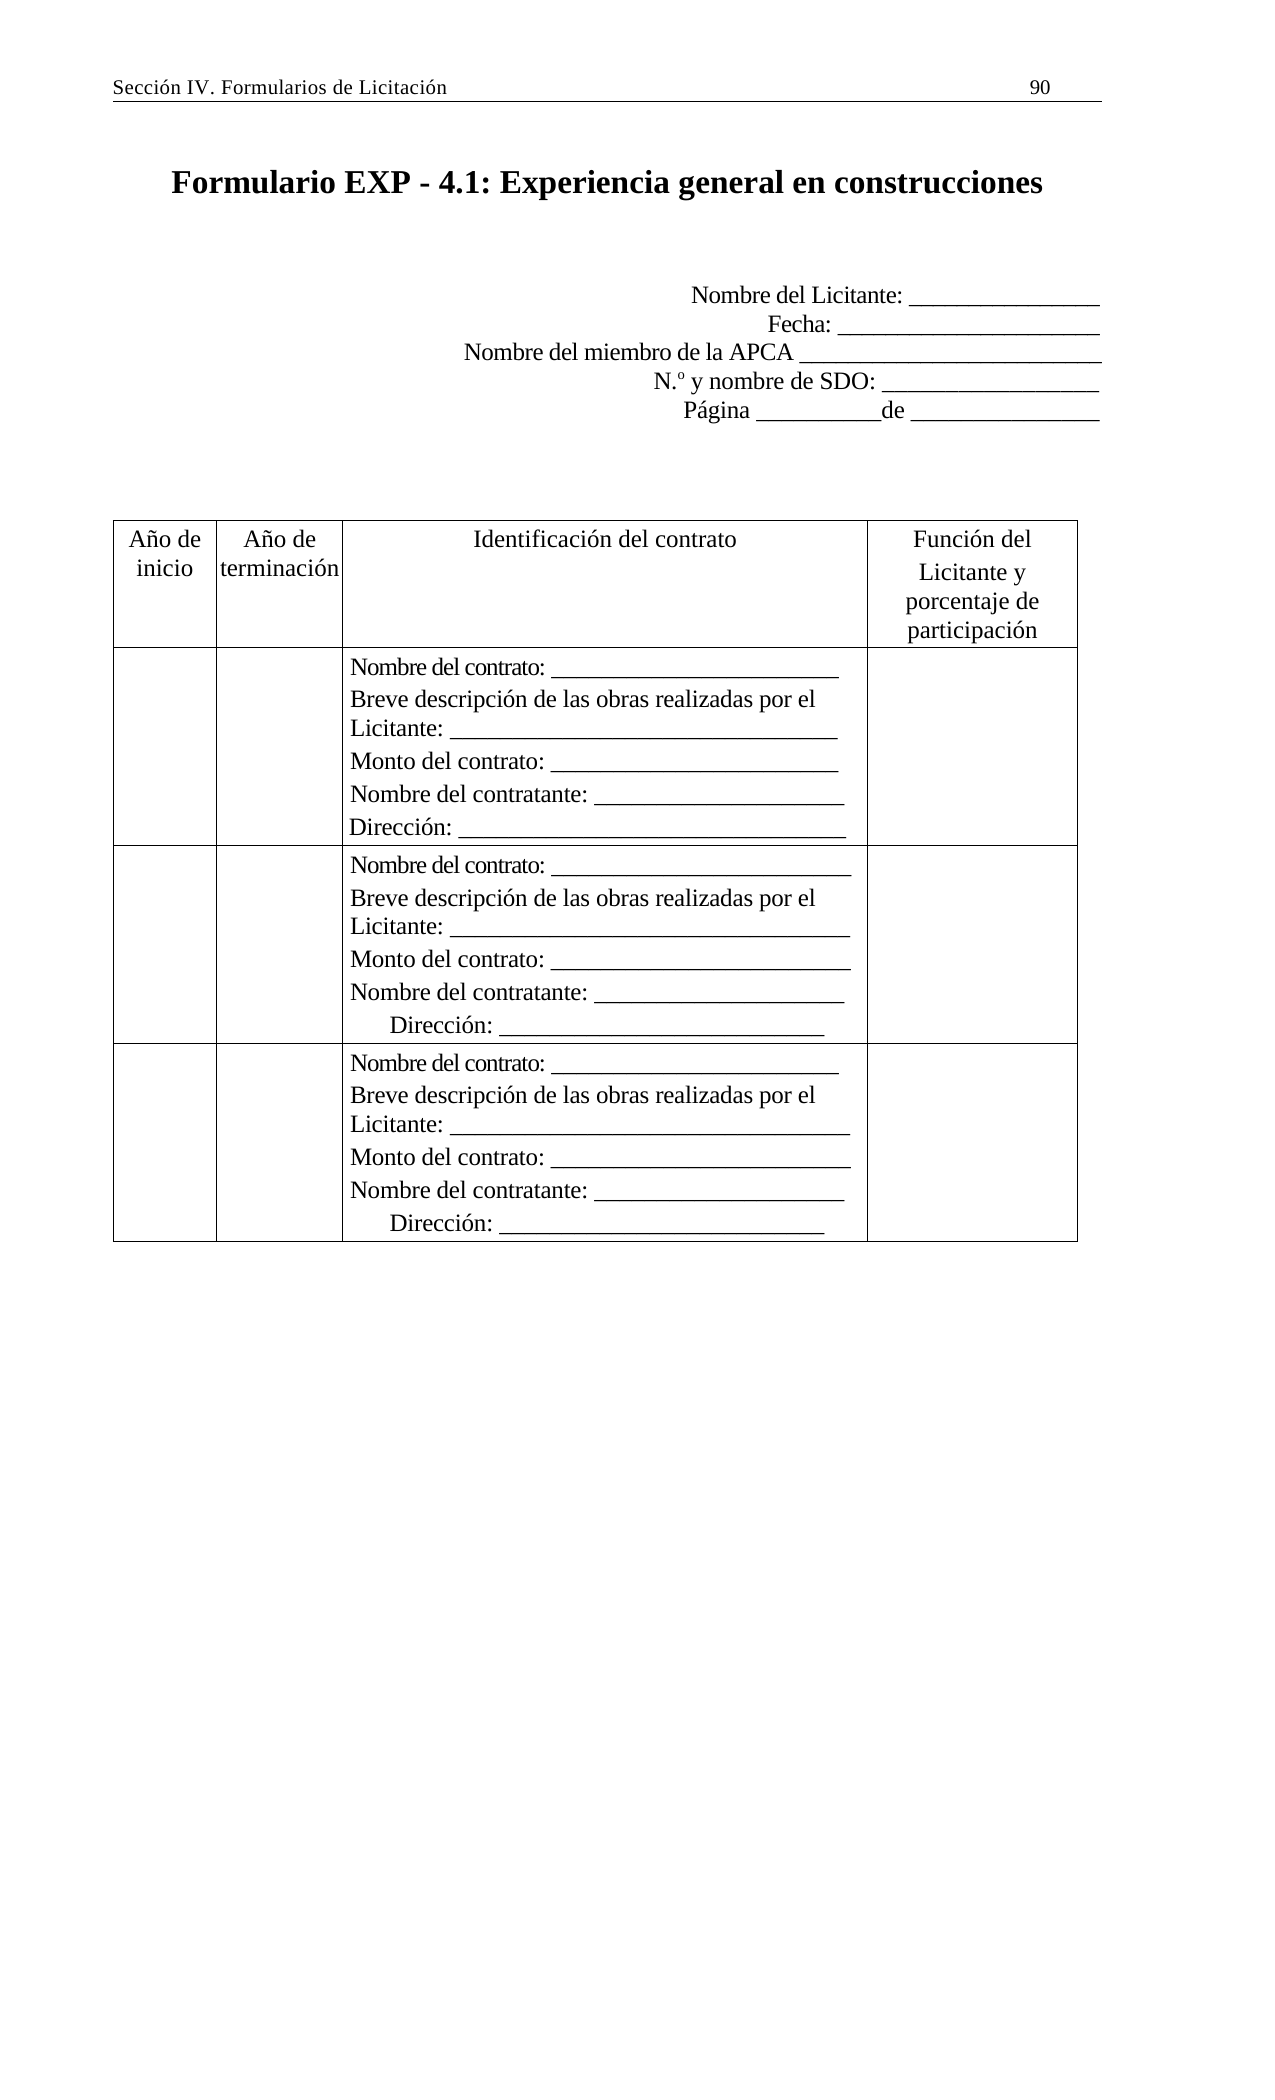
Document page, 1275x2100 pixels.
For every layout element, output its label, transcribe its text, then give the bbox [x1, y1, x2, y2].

table_cell [868, 1044, 1077, 1241]
table_cell Nombre del contrato: _______________________ Breve descripción de las obras realizadas por el Licitante: ________________________________ Monto del contrato: ________________________ Nombre del contratante: ____________________ Dirección: __________________________ [343, 1044, 867, 1241]
table_cell [217, 846, 342, 1043]
table_cell [868, 846, 1077, 1043]
table_header Año de terminación [217, 521, 342, 647]
table_header Identificación del contrato [343, 521, 867, 647]
table_cell [217, 648, 342, 845]
table_cell [114, 1044, 216, 1241]
table_cell [217, 1044, 342, 1241]
text Nombre del Licitante: ________________ Fecha: ______________________ Nombre del miembro de la APCA _________________________ N.o y nombre de SDO: _________________ Página __________de _______________ [112, 280, 1102, 424]
table_cell [114, 648, 216, 845]
table_cell Nombre del contrato: _______________________ Breve descripción de las obras realizadas por el Licitante: _______________________________ Monto del contrato: _______________________ Nombre del contratante: ____________________ Dirección: _______________________________ [343, 648, 867, 845]
table_header Año de inicio [114, 521, 216, 647]
table_cell [114, 846, 216, 1043]
table_cell Nombre del contrato: ________________________ Breve descripción de las obras realizadas por el Licitante: ________________________________ Monto del contrato: ________________________ Nombre del contratante: ____________________ Dirección: __________________________ [343, 846, 867, 1043]
table_header Función del Licitante y porcentaje de participación [868, 521, 1077, 647]
table_cell [868, 648, 1077, 845]
text Formulario EXP - 4.1: Experiencia general en construcciones [112, 162, 1102, 201]
